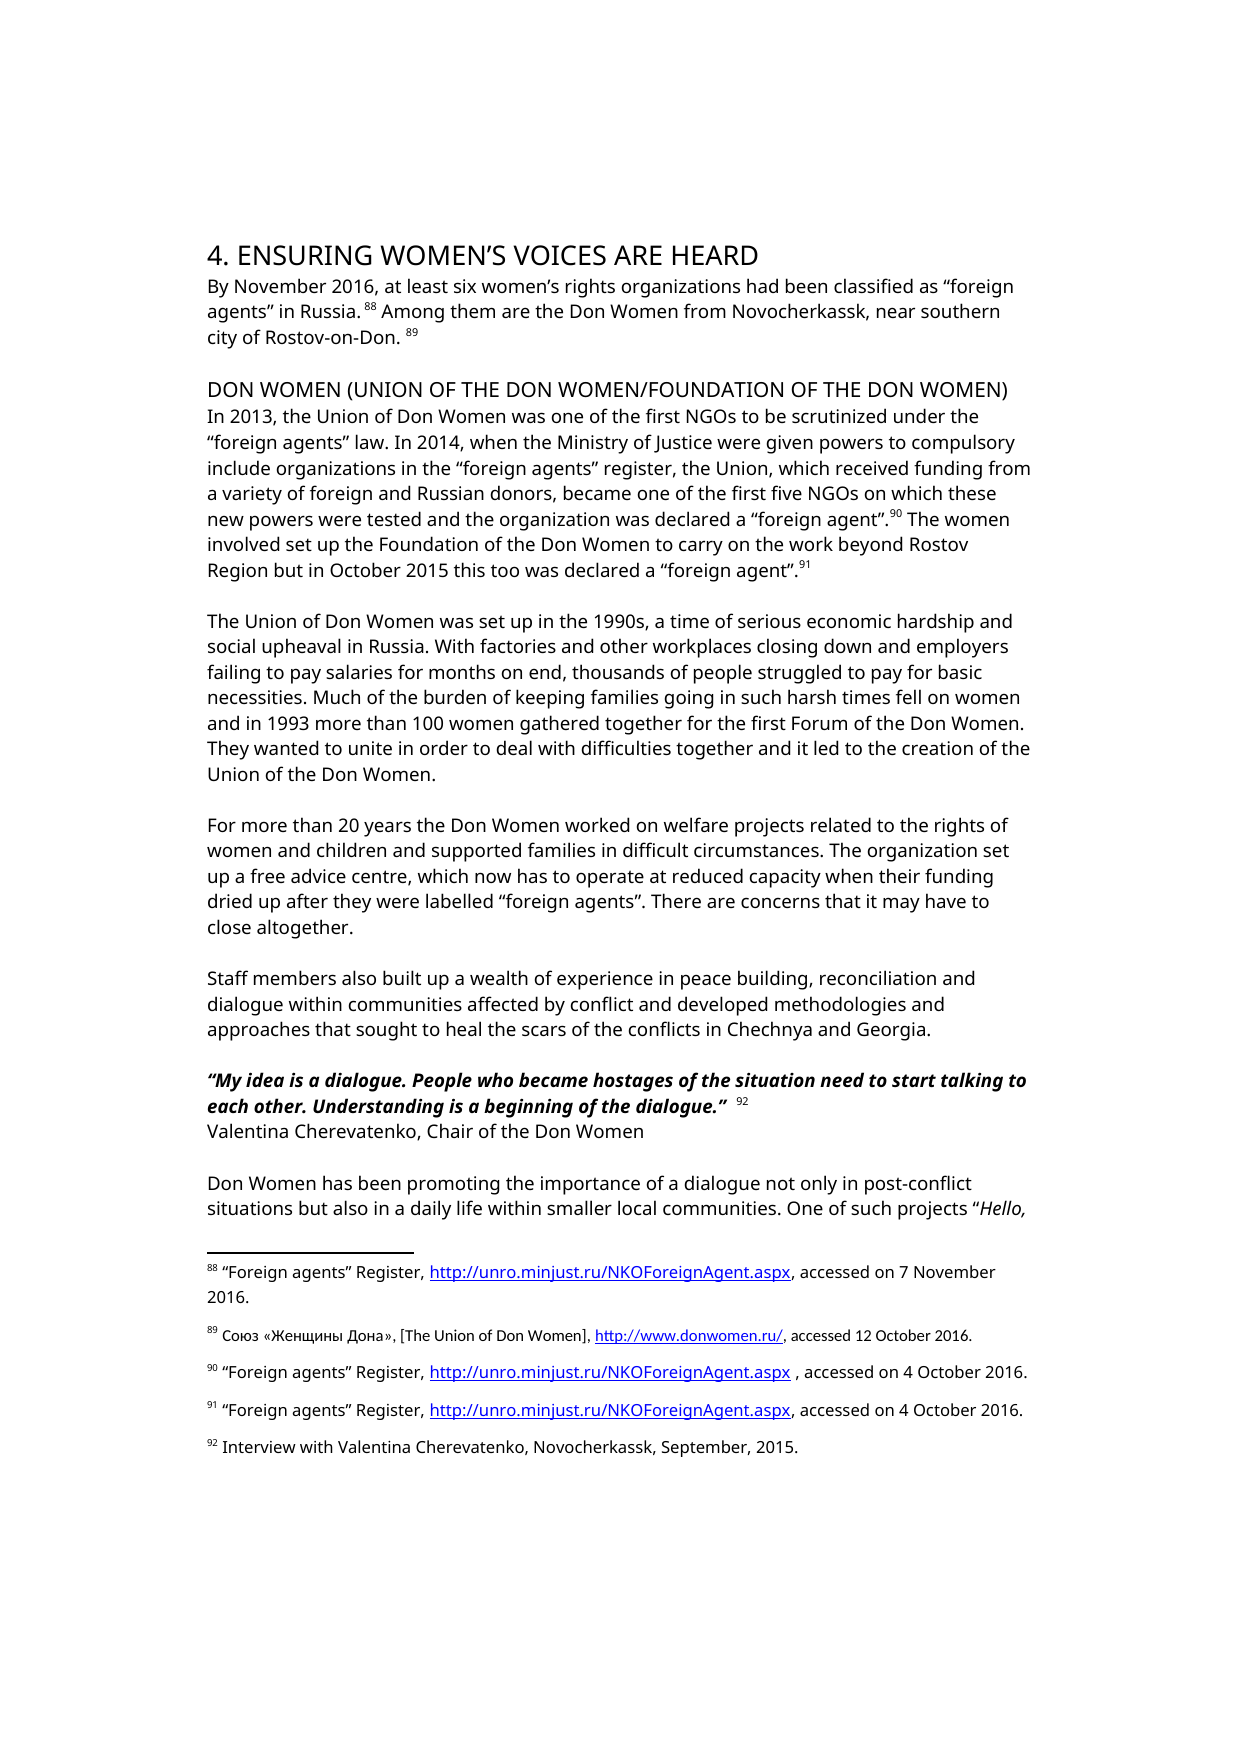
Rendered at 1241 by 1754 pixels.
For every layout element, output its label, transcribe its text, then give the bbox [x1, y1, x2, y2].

text By November 2016, at least six women’s rights organizations had been classified as “foreign agents” in Russia. Among them are the Don Women from Novocherkassk, near southern city of Rostov-on-Don. [207, 273, 1033, 350]
text For more than 20 years the Don Women worked on welfare projects related to the rights of women and children and supported families in difficult circumstances. The organization set up a free advice centre, which now has to operate at reduced capacity when their funding dried up after they were labelled “foreign agents”. There are concerns that it may have to close altogether. [207, 812, 1033, 940]
text “My idea is a dialogue. People who became hostages of the situation need to start talking to each other. Understanding is a beginning of the dialogue.” Valentina Cherevatenko, Chair of the Don Women [207, 1068, 1033, 1144]
text Staff members also built up a wealth of experience in peace building, reconciliation and dialogue within communities affected by conflict and developed methodologies and approaches that sought to heal the scars of the conflicts in Chechnya and Georgia. [207, 966, 1033, 1042]
text The Union of Don Women was set up in the 1990s, a time of serious economic hardship and social upheaval in Russia. With factories and other workplaces closing down and employers failing to pay salaries for months on end, thousands of people struggled to pay for basic necessities. Much of the burden of keeping families going in such harsh times fell on women and in 1993 more than 100 women gathered together for the first Forum of the Don Women. They wanted to unite in order to deal with difficulties together and it led to the creation of the Union of the Don Women. [207, 608, 1033, 787]
text In 2013, the Union of Don Women was one of the first NGOs to be scrutinized under the “foreign agents” law. In 2014, when the Ministry of Justice were given powers to compulsory include organizations in the “foreign agents” register, the Union, which received funding from a variety of foreign and Russian donors, became one of the first five NGOs on which these new powers were tested and the organization was declared a “foreign agent”. The women involved set up the Foundation of the Don Women to carry on the work beyond Rostov Region but in October 2015 this too was declared a “foreign agent”. [207, 404, 1033, 582]
text Don Women has been promoting the importance of a dialogue not only in post-conflict situations but also in a daily life within smaller local communities. One of such projects “Hello, I am your district police officer!” was aimed at familiarising young people with the work of police officers in order to break prejudices, perceive the police work objectively and reduce crime. [207, 1170, 1033, 1221]
subtitle 4. Ensuring women’s voices are heard [207, 236, 1033, 273]
subtitle Don Women (Union of the Don Women/Foundation of the Don Women) [207, 375, 1033, 404]
